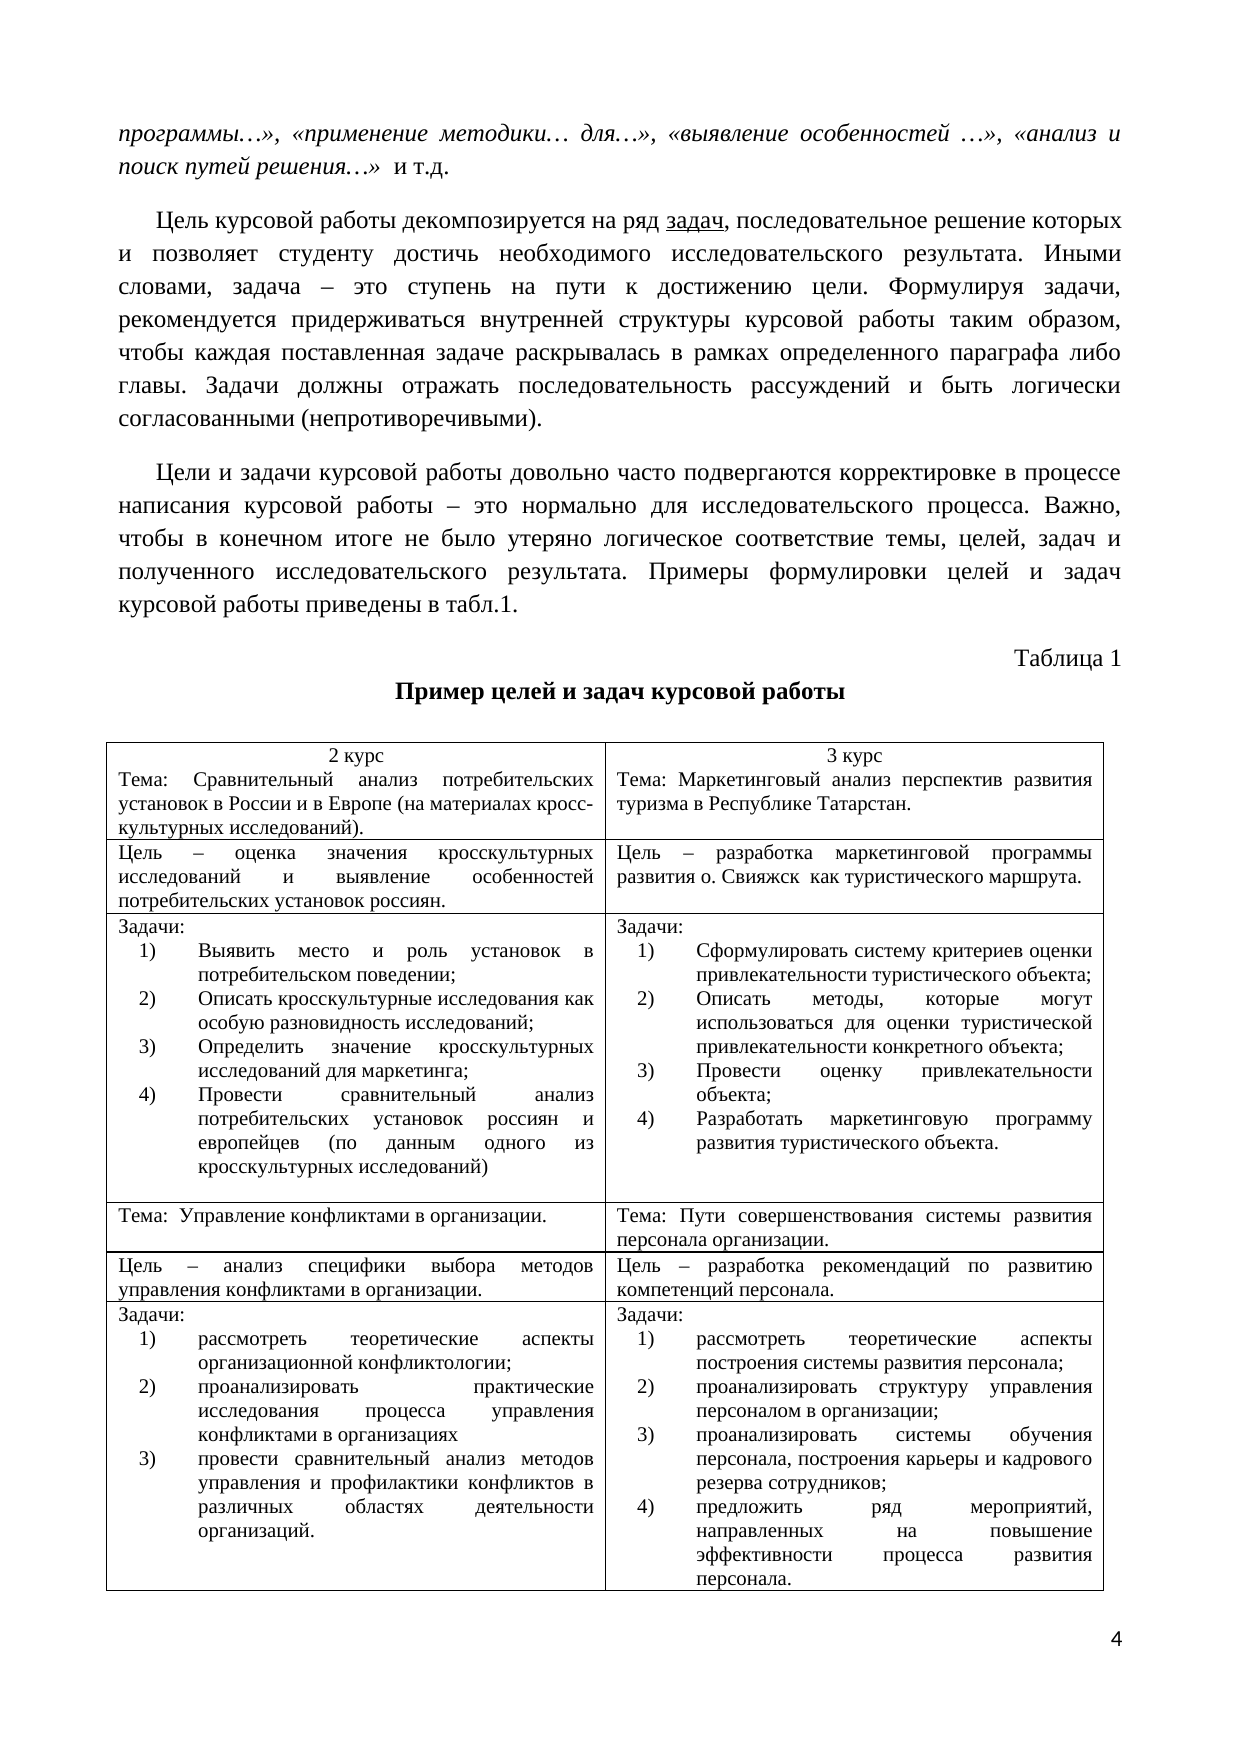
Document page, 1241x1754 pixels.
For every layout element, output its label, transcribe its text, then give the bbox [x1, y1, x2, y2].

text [118, 118, 1122, 180]
table_cell Тема: Управление конфликтами в организации. [107, 1203, 605, 1251]
table_cell Цель – оценка значения кросскультурных исследований и выявление особенностей потребительских установок россиян. [107, 840, 605, 912]
table_cell Задачи: Выявить место и роль установок в потребительском поведении; Описать кросскультурные исследования как особую разновидность исследований; Определить значение кросскультурных исследований для маркетинга; Провести сравнительный анализ потребительских установок россиян и европейцев (по данным одного из кросскультурных исследований) [107, 914, 605, 1202]
table_cell Задачи: Сформулировать систему критериев оценки привлекательности туристического объекта; Описать методы, которые могут использоваться для оценки туристической привлекательности конкретного объекта; Провести оценку привлекательности объекта; Разработать маркетинговую программу развития туристического объекта. [606, 914, 1103, 1202]
text Таблица 1 [118, 643, 1122, 672]
text Цели и задачи курсовой работы довольно часто подвергаются корректировке в процессе написания курсовой работы – это нормально для исследовательского процесса. Важно, чтобы в конечном итоге не было утеряно логическое соответствие темы, целей, задач и полученного исследовательского результата. Примеры формулировки целей и задач курсовой работы приведены в табл.1. [118, 457, 1122, 618]
table_cell Задачи: рассмотреть теоретические аспекты построения системы развития персонала; проанализировать структуру управления персоналом в организации; проанализировать системы обучения персонала, построения карьеры и кадрового резерва сотрудников; предложить ряд мероприятий, направленных на повышение эффективности процесса развития персонала. [606, 1302, 1103, 1590]
text Цель курсовой работы декомпозируется на ряд задач, последовательное решение которых и позволяет студенту достичь необходимого исследовательского результата. Иными словами, задача – это ступень на пути к достижению цели. Формулируя задачи, рекомендуется придерживаться внутренней структуры курсовой работы таким образом, чтобы каждая поставленная задаче раскрывалась в рамках определенного параграфа либо главы. Задачи должны отражать последовательность рассуждений и быть логически согласованными (непротиворечивыми). [118, 205, 1122, 432]
table_header 2 курс Тема: Сравнительный анализ потребительских установок в России и в Европе (на материалах кросс-культурных исследований). [107, 743, 605, 839]
table_cell Тема: Пути совершенствования системы развития персонала организации. [606, 1203, 1103, 1251]
text Пример целей и задач курсовой работы [118, 676, 1122, 705]
table_cell Цель – разработка рекомендаций по развитию компетенций персонала. [606, 1253, 1103, 1301]
table_header 3 курс Тема: Маркетинговый анализ перспектив развития туризма в Республике Татарстан. [606, 743, 1103, 839]
table_cell Задачи: рассмотреть теоретические аспекты организационной конфликтологии; проанализировать практические исследования процесса управления конфликтами в организациях провести сравнительный анализ методов управления и профилактики конфликтов в различных областях деятельности организаций. [107, 1302, 605, 1590]
table_cell Цель – анализ специфики выбора методов управления конфликтами в организации. [107, 1253, 605, 1301]
table_cell Цель – разработка маркетинговой программы развития о. Свияжск как туристического маршрута. [606, 840, 1103, 912]
